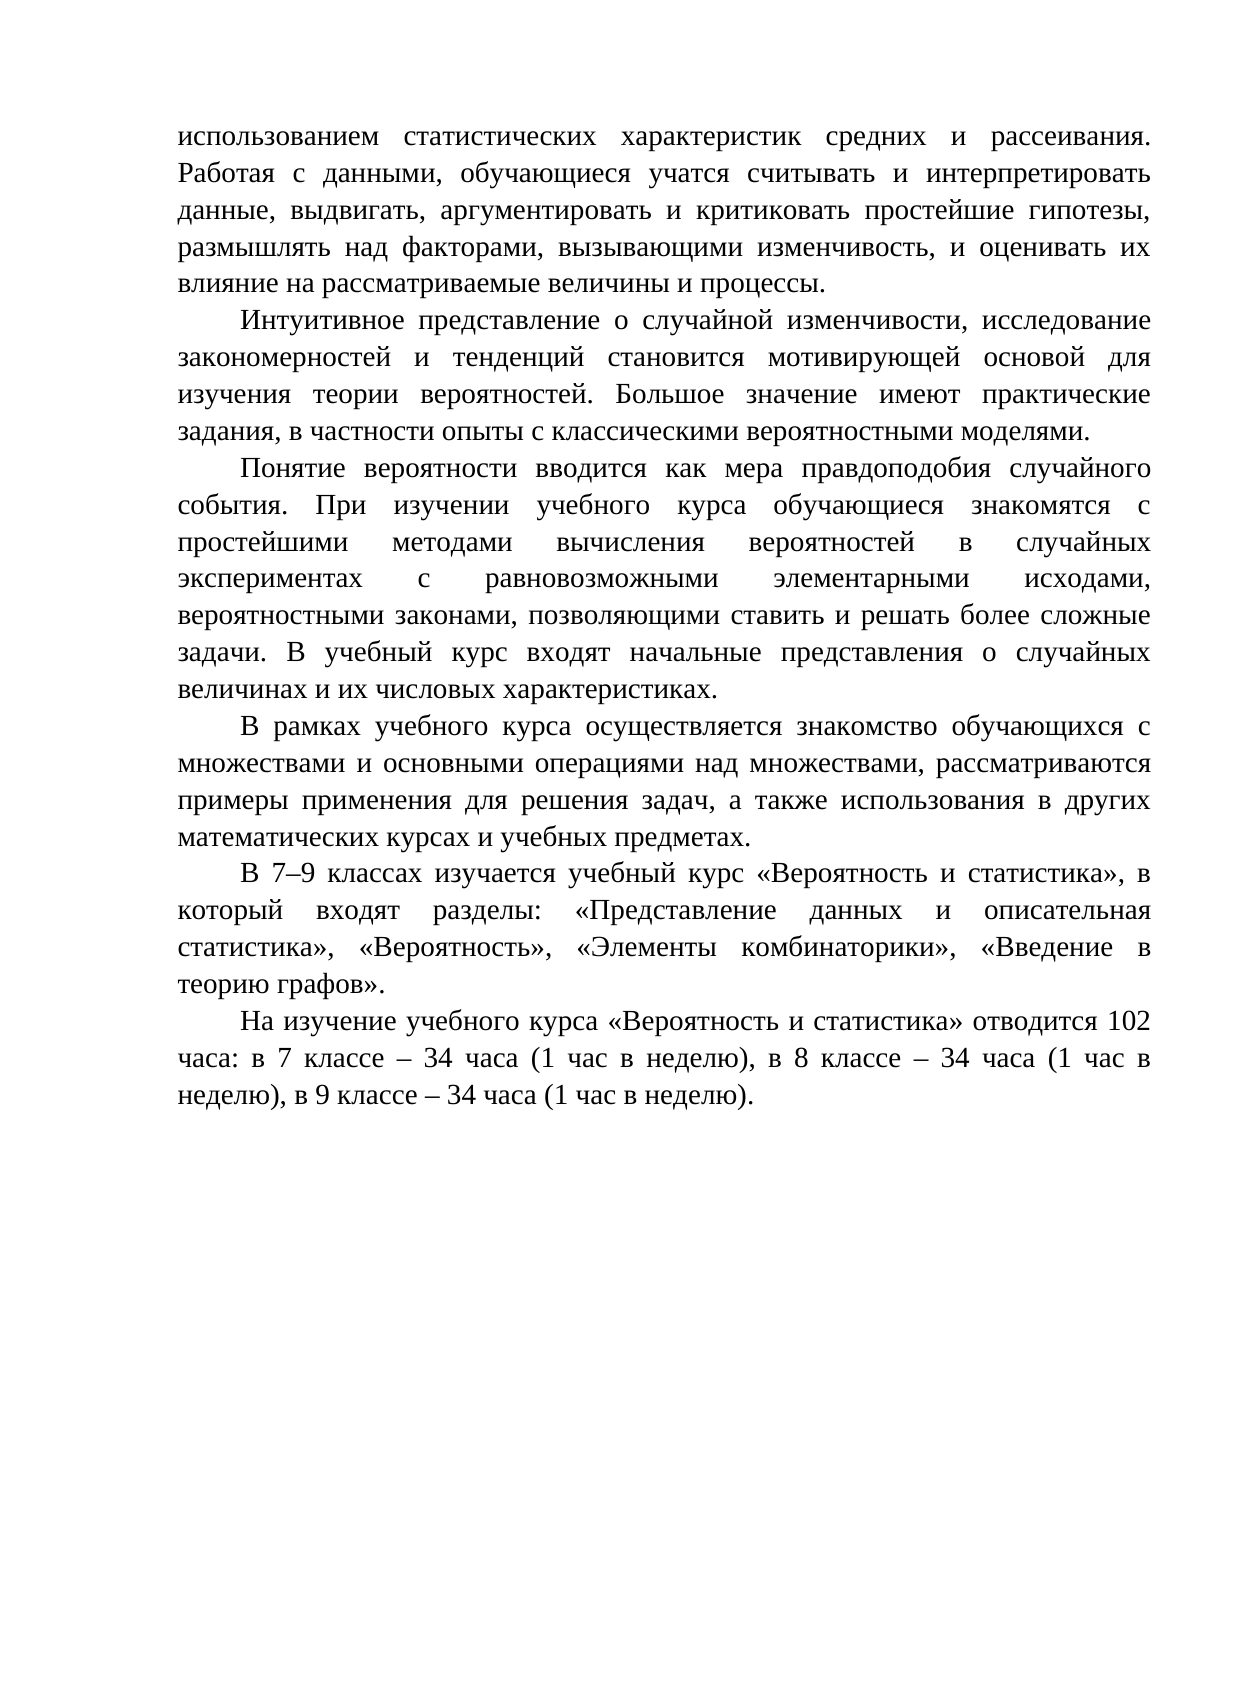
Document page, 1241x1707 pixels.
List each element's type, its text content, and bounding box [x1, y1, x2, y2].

text Понятие вероятности вводится как мера правдоподобия случайного события. При изучении учебного курса обучающиеся знакомятся с простейшими методами вычисления вероятностей в случайных экспериментах с равновозможными элементарными исходами, вероятностными законами, позволяющими ставить и решать более сложные задачи. В учебный курс входят начальные представления о случайных величинах и их числовых характеристиках. [177, 450, 1152, 705]
text ‌‌‌На изучение учебного курса «Вероятность и статистика» отводится 102 часа: в 7 классе – 34 часа (1 час в неделю), в 8 классе – 34 часа (1 час в неделю), в 9 классе – 34 часа (1 час в неделю).‌‌ [177, 1003, 1152, 1110]
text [177, 118, 1152, 299]
text В рамках учебного курса осуществляется знакомство обучающихся с множествами и основными операциями над множествами, рассматриваются примеры применения для решения задач, а также использования в других математических курсах и учебных предметах. [177, 708, 1152, 852]
text Интуитивное представление о случайной изменчивости, исследование закономерностей и тенденций становится мотивирующей основой для изучения теории вероятностей. Большое значение имеют практические задания, в частности опыты с классическими вероятностными моделями. [177, 302, 1152, 447]
text В 7–9 классах изучается учебный курс «Вероятность и статистика», в который входят разделы: «Представление данных и описательная статистика», «Вероятность», «Элементы комбинаторики», «Введение в теорию графов». [177, 856, 1152, 1000]
